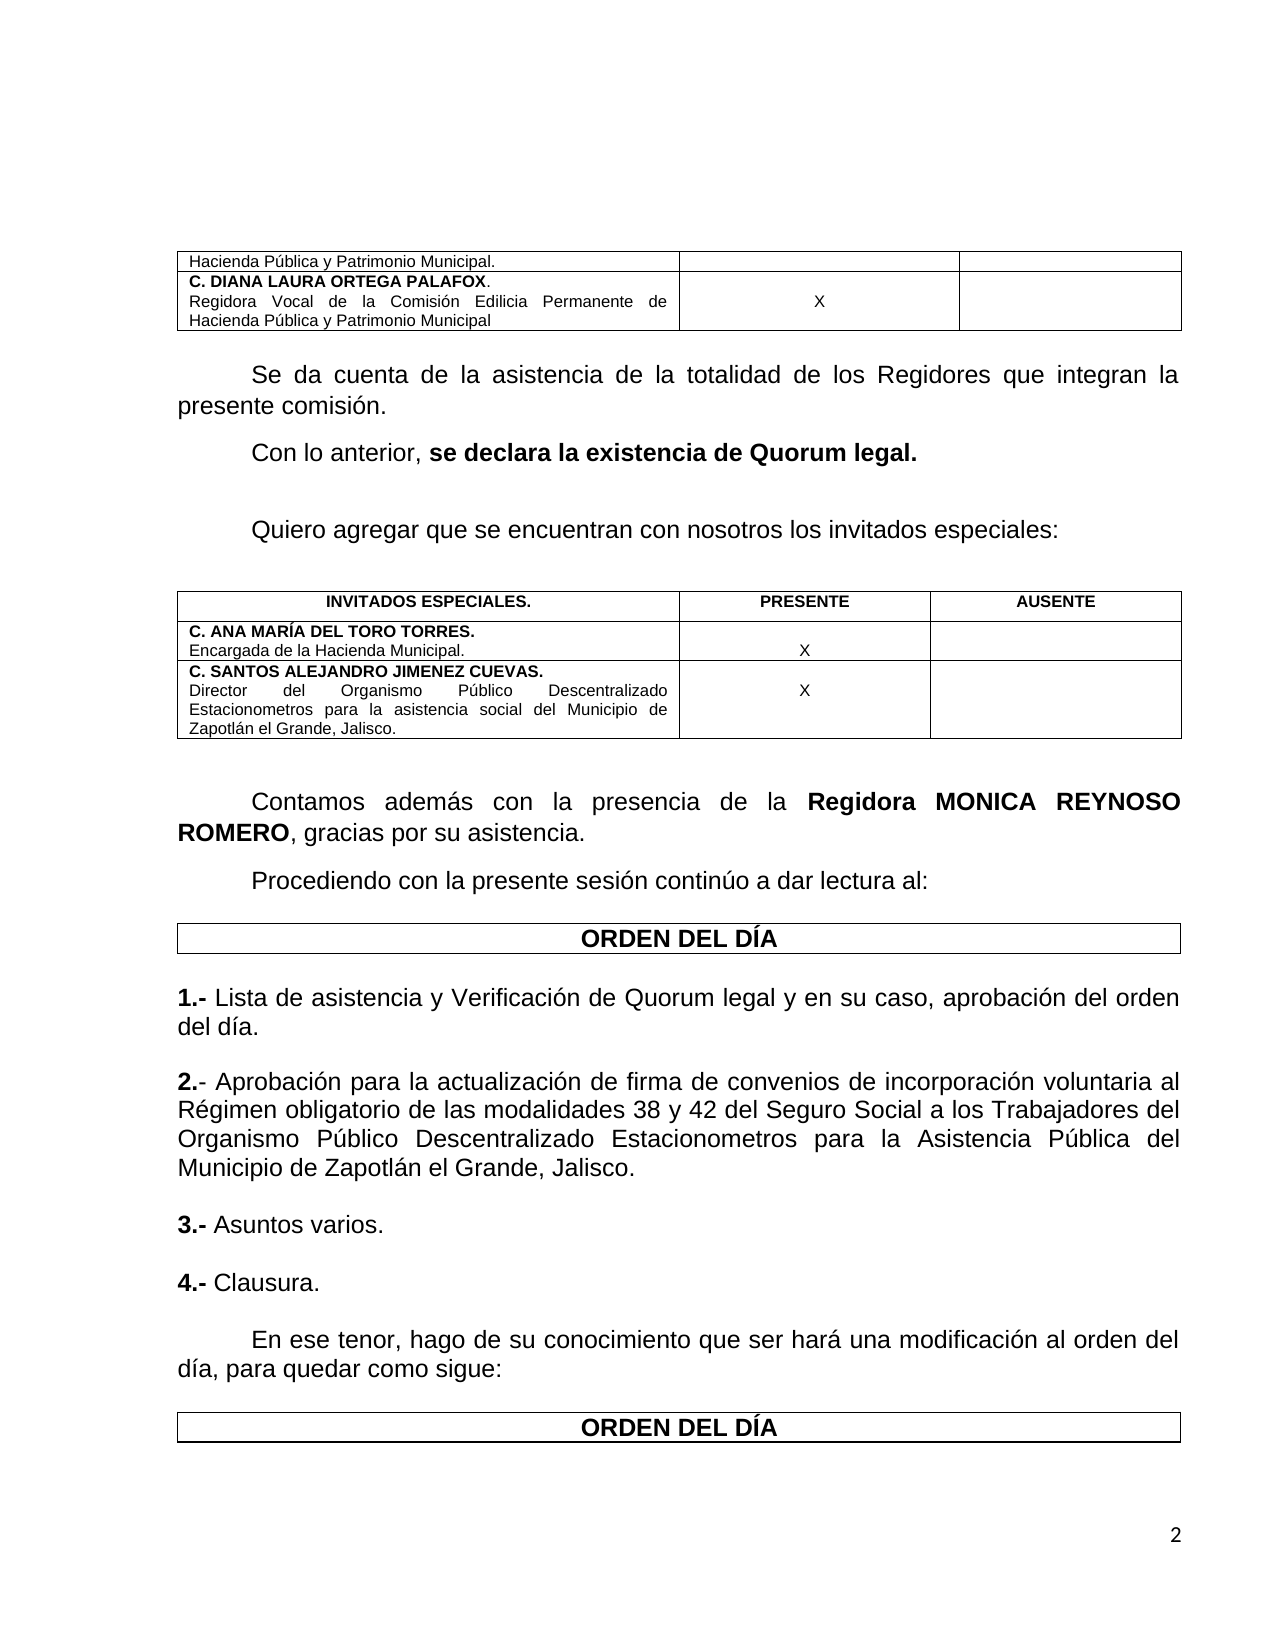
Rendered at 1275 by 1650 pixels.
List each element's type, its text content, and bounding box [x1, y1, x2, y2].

table_header INVITADOS ESPECIALES. [178, 592, 679, 621]
text Procediendo con la presente sesión continúo a dar lectura al: [177, 866, 1181, 894]
text 3.- Asuntos varios. [177, 1210, 1181, 1239]
table_cell X [680, 252, 959, 271]
text Se da cuenta de la asistencia de la totalidad de los Regidores que integran la presente comisión. [177, 359, 1181, 419]
table_cell C. ANA MARÍA DEL TORO TORRES. Encargada de la Hacienda Municipal. [178, 622, 679, 660]
text Contamos además con la presencia de la Regidora MONICA REYNOSO ROMERO, gracias por su asistencia. [177, 787, 1181, 847]
table_cell [960, 252, 1181, 271]
table_header ORDEN DEL DÍA [178, 924, 1180, 953]
text Con lo anterior, se declara la existencia de Quorum legal. [177, 438, 1181, 467]
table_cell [178, 252, 679, 271]
table_cell C. SANTOS ALEJANDRO JIMENEZ CUEVAS. Director del Organismo Público Descentralizado Estacionometros para la asistencia social del Municipio de Zapotlán el Grande, Jalisco. [178, 661, 679, 738]
text En ese tenor, hago de su conocimiento que ser hará una modificación al orden del día, para quedar como sigue: [177, 1325, 1181, 1383]
text 4.- Clausura. [177, 1268, 1181, 1297]
table_cell C. DIANA LAURA ORTEGA PALAFOX. Regidora Vocal de la Comisión Edilicia Permanente de Hacienda Pública y Patrimonio Municipal [178, 272, 679, 330]
table_header AUSENTE [931, 592, 1181, 621]
table_header ORDEN DEL DÍA [178, 1413, 1180, 1441]
text Quiero agregar que se encuentran con nosotros los invitados especiales: [177, 515, 1181, 543]
text 1.- Lista de asistencia y Verificación de Quorum legal y en su caso, aprobación del orden del día. [177, 983, 1181, 1040]
table_cell [931, 661, 1181, 738]
table_cell [931, 622, 1181, 660]
table_cell X [680, 622, 930, 660]
table_cell X [680, 272, 959, 330]
table_header PRESENTE [680, 592, 930, 621]
table_cell [960, 272, 1181, 330]
table_cell X [680, 661, 930, 738]
